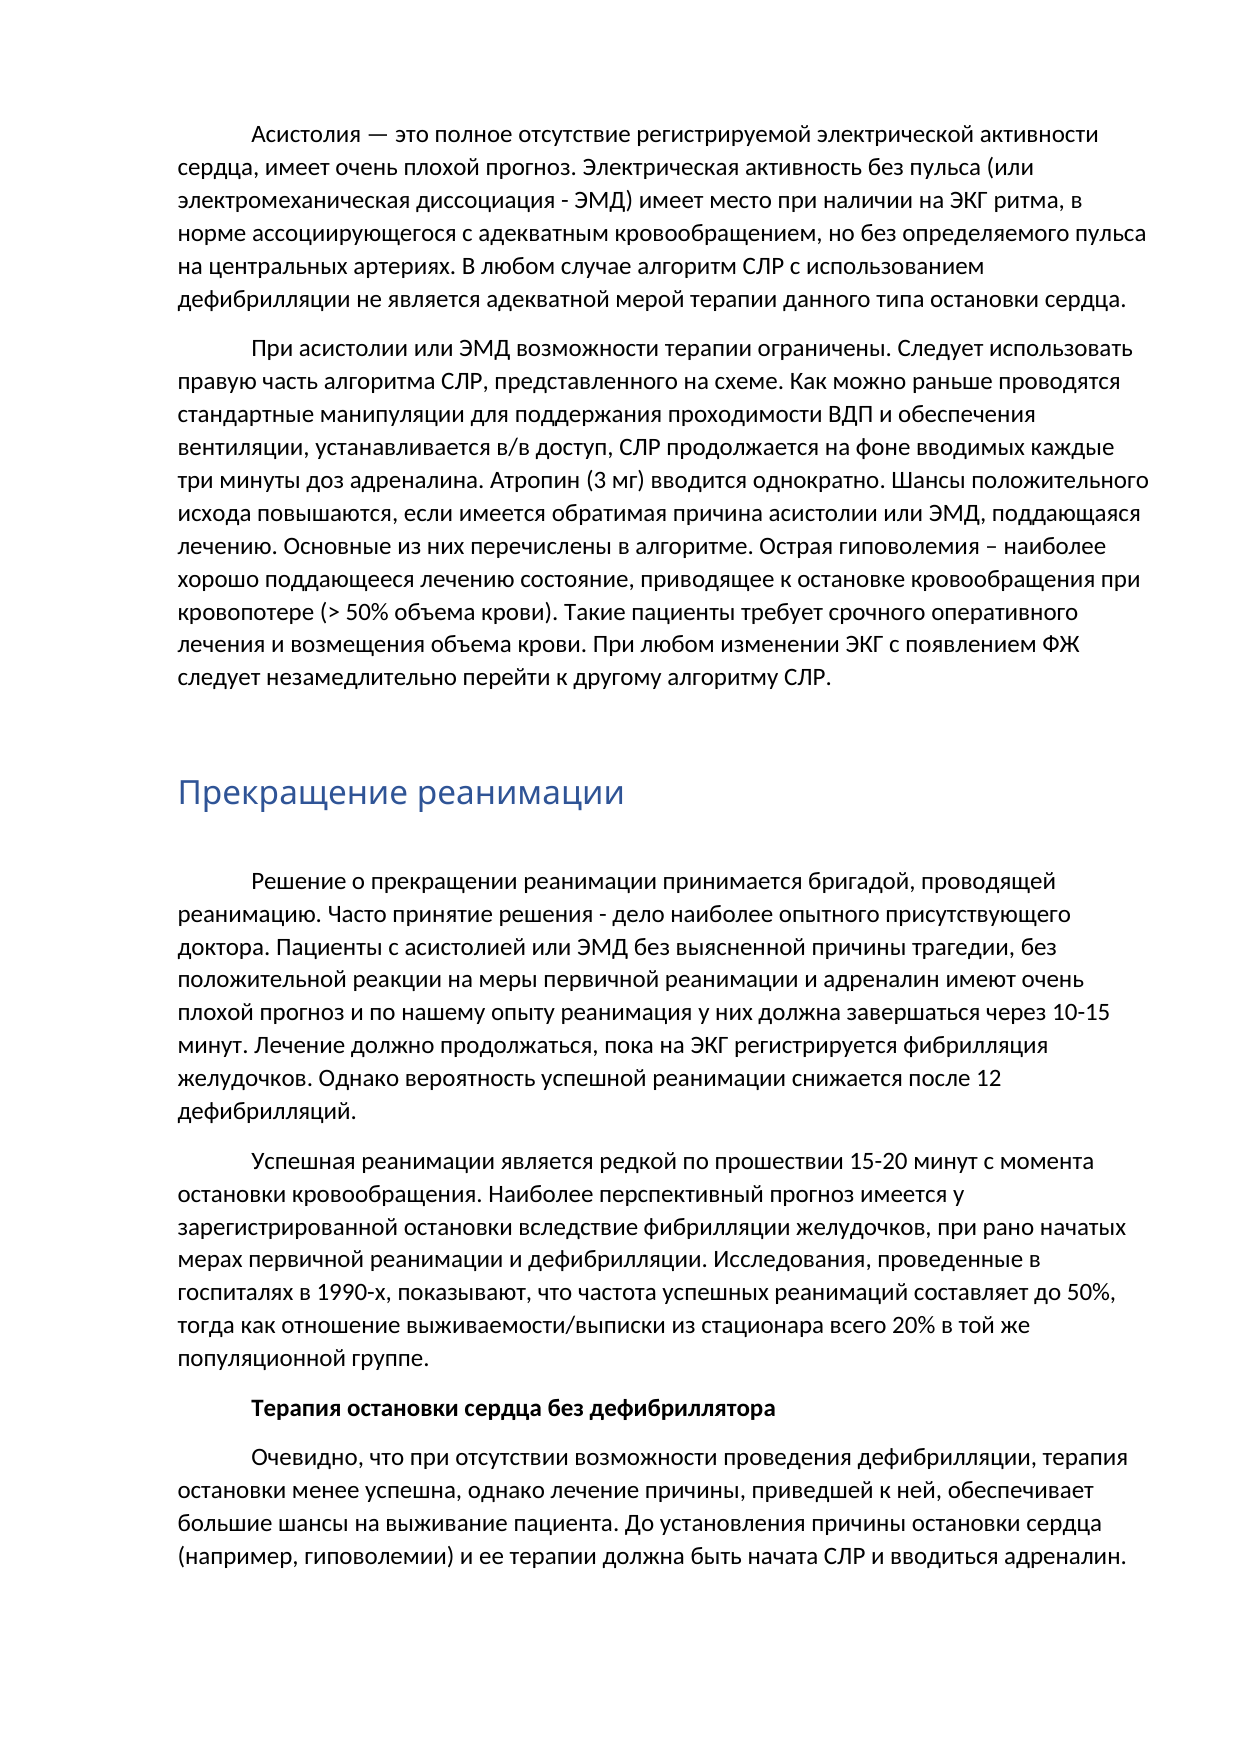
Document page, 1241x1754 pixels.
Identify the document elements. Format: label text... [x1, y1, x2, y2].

text Очевидно, что при отсутствии возможности проведения дефибрилляции, терапия остановки менее успешна, однако лечение причины, приведшей к ней, обеспечивает большие шансы на выживание пациента. До установления причины остановки сердца (например, гиповолемии) и ее терапии должна быть начата СЛР и вводиться адреналин. [177, 1441, 1152, 1571]
text Успешная реанимации является редкой по прошествии 15-20 минут с момента остановки кровообращения. Наиболее перспективный прогноз имеется у зарегистрированной остановки вследствие фибрилляции желудочков, при рано начатых мерах первичной реанимации и дефибрилляции. Исследования, проведенные в госпиталях в 1990-х, показывают, что частота успешных реанимаций составляет до 50%, тогда как отношение выживаемости/выписки из стационара всего 20% в той же популяционной группе. [177, 1145, 1152, 1373]
text Решение о прекращении реанимации принимается бригадой, проводящей реанимацию. Часто принятие решения - дело наиболее опытного присутствующего доктора. Пациенты с асистолией или ЭМД без выясненной причины трагедии, без положительной реакции на меры первичной реанимации и адреналин имеют очень плохой прогноз и по нашему опыту реанимация у них должна завершаться через 10-15 минут. Лечение должно продолжаться, пока на ЭКГ регистрируется фибрилляция желудочков. Однако вероятность успешной реанимации снижается после 12 дефибрилляций. [177, 865, 1152, 1126]
text При асистолии или ЭМД возможности терапии ограничены. Следует использовать правую часть алгоритма СЛР, представленного на схеме. Как можно раньше проводятся стандартные манипуляции для поддержания проходимости ВДП и обеспечения вентиляции, устанавливается в/в доступ, СЛР продолжается на фоне вводимых каждые три минуты доз адреналина. Атропин (3 мг) вводится однократно. Шансы положительного исхода повышаются, если имеется обратимая причина асистолии или ЭМД, поддающаяся лечению. Основные из них перечислены в алгоритме. Острая гиповолемия – наиболее хорошо поддающееся лечению состояние, приводящее к остановке кровообращения при кровопотере (> 50% объема крови). Такие пациенты требует срочного оперативного лечения и возмещения объема крови. При любом изменении ЭКГ с появлением ФЖ следует незамедлительно перейти к другому алгоритму СЛР. [177, 332, 1152, 692]
text Терапия остановки сердца без дефибриллятора [177, 1392, 1152, 1422]
text Асистолия — это полное отсутствие регистрируемой электрической активности сердца, имеет очень плохой прогноз. Электрическая активность без пульса (или электромеханическая диссоциация - ЭМД) имеет место при наличии на ЭКГ ритма, в норме ассоциирующегося с адекватным кровообращением, но без определяемого пульса на центральных артериях. В любом случае алгоритм СЛР с использованием дефибрилляции не является адекватной мерой терапии данного типа остановки сердца. [177, 118, 1152, 313]
subtitle Прекращение реанимации [177, 769, 1152, 814]
